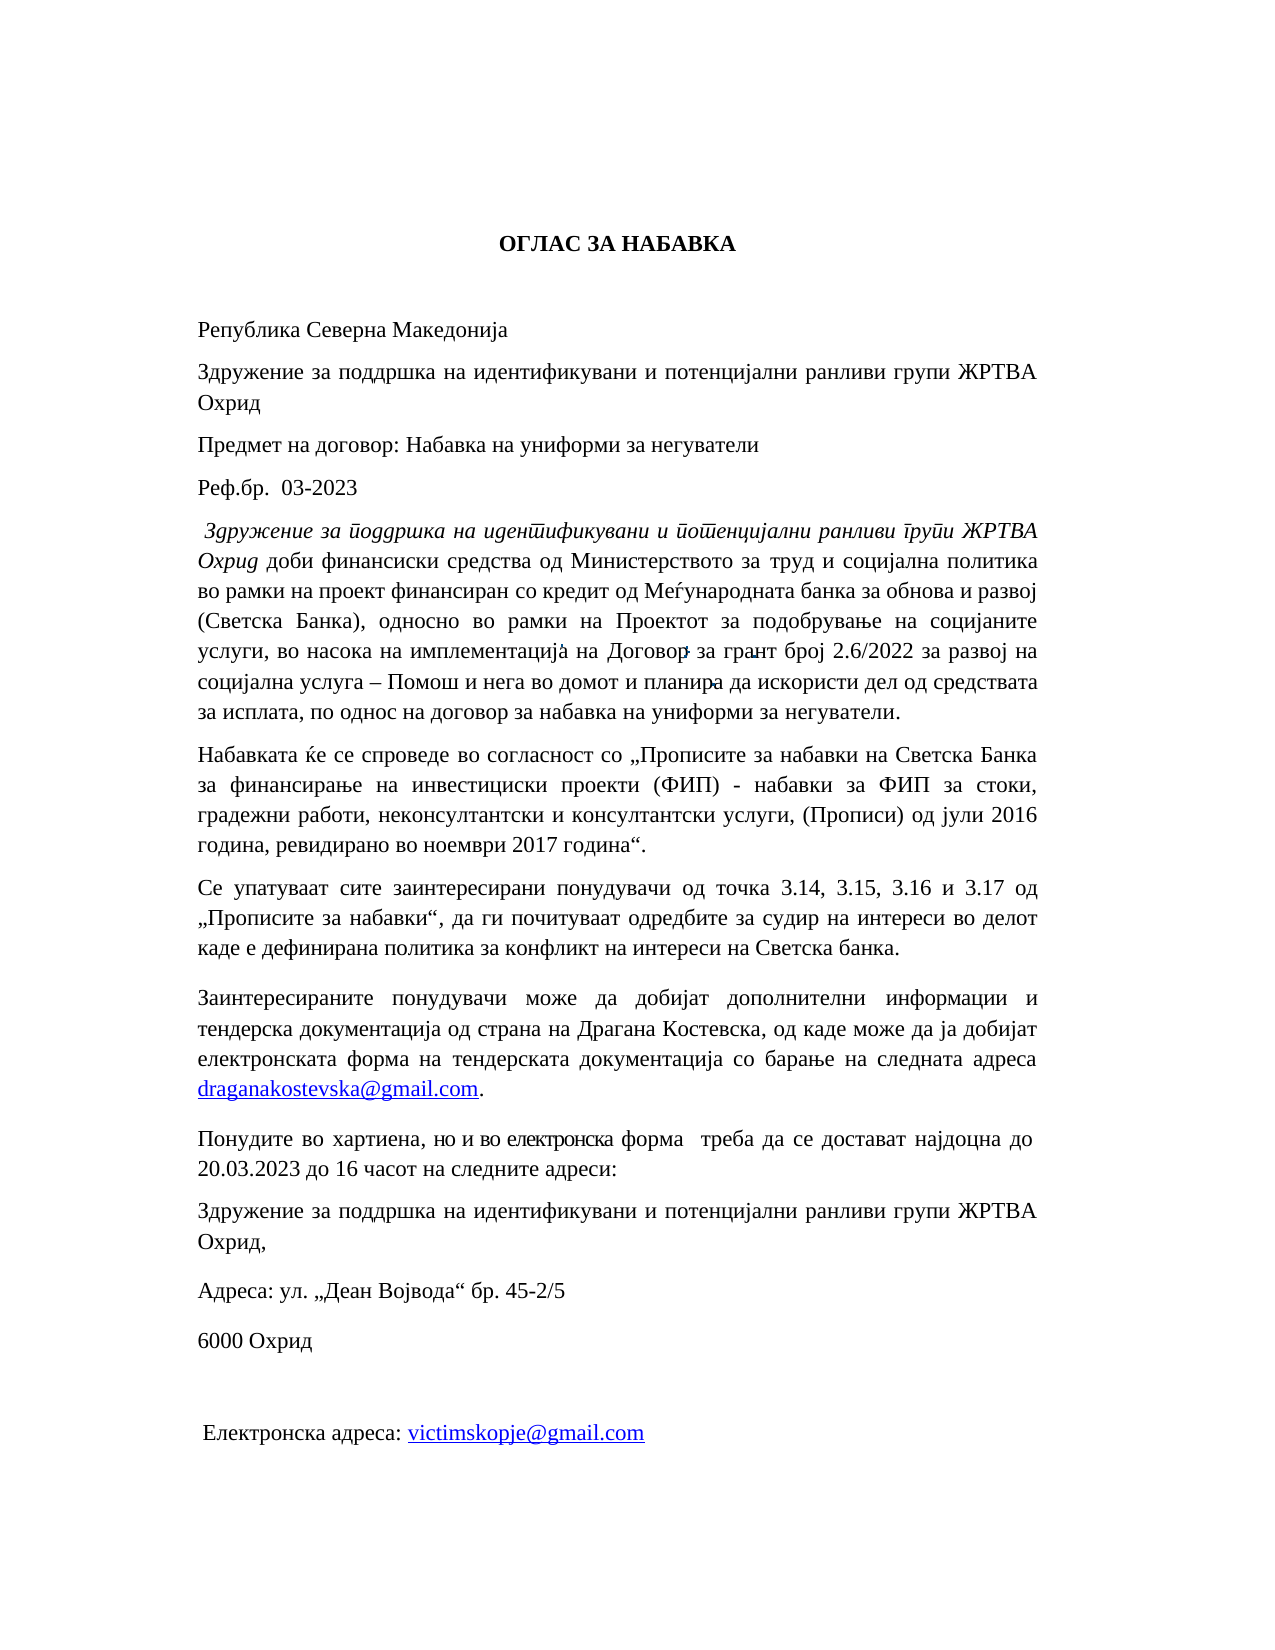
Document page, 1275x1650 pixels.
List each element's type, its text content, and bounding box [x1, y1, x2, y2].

text Здружение за поддршка на идентификувани и потенцијални ранливи групи ЖРТВА Охрид, [197, 1197, 1038, 1254]
text 6000 Охрид [197, 1327, 1033, 1353]
text ОГЛАС ЗА НАБАВКА [118, 230, 1116, 257]
text Предмет на договор: Набавка на униформи за негуватели [197, 431, 1038, 458]
text Здружение за поддршка на идентификувани и потенцијални ранливи групи ЖРТВА Охрид [197, 358, 1038, 415]
text Набавката ќе се спроведе во согласност со „Прописите за набавки на Светска Банка за финансирање на инвестициски проекти (ФИП) - набавки за ФИП за стоки, градежни работи, неконсултантски и консултантски услуги, (Прописи) од јули 2016 година, ревидирано во ноември 2017 година“. [197, 741, 1038, 858]
text Здружение за поддршка на идентификувани и потенцијални ранливи групи ЖРТВА Охрид доби финансиски средства од Министерството за труд и социјална политика во рамки на проект финансиран со кредит од Меѓународната банка за обнова и развој (Светска Банка), односно во рамки на Проектот за подобрување на социјаните услуги, во насока на имплементација на Договор за грант број 2.6/2022 за развој на социјална услуга – Помош и нега во домот и планира да искористи дел од средствата за исплата, по однос на договор за набавка на униформи за негуватели. [197, 517, 1038, 724]
text Се упатуваат сите заинтересирани понудувачи од точка 3.14, 3.15, 3.16 и 3.17 од „Прописите за набавки“, да ги почитуваат одредбите за судир на интереси во делот каде е дефинирана политика за конфликт на интереси на Светска банка. [197, 874, 1038, 961]
text Понудите во хартиена, но и во електронска форма треба да се достават најдоцна до 20.03.2023 до 16 часот на следните адреси: [197, 1124, 1033, 1181]
text Адреса: ул. „Деан Војвода“ бр. 45-2/5 [197, 1277, 1033, 1303]
text Електронска адреса: victimskopje@gmail.com [202, 1419, 995, 1445]
text Заинтересираните понудувачи може да добијат дополнителни информации и тендерска документација од страна на Драгана Костевска, од каде може да ја добијат електронската форма на тендерската документација со барање на следната адреса draganakostevska@gmail.com. [197, 984, 1038, 1101]
text Реф.бр. 03-2023 [197, 474, 1038, 500]
text Република Северна Македонија [197, 316, 1038, 342]
